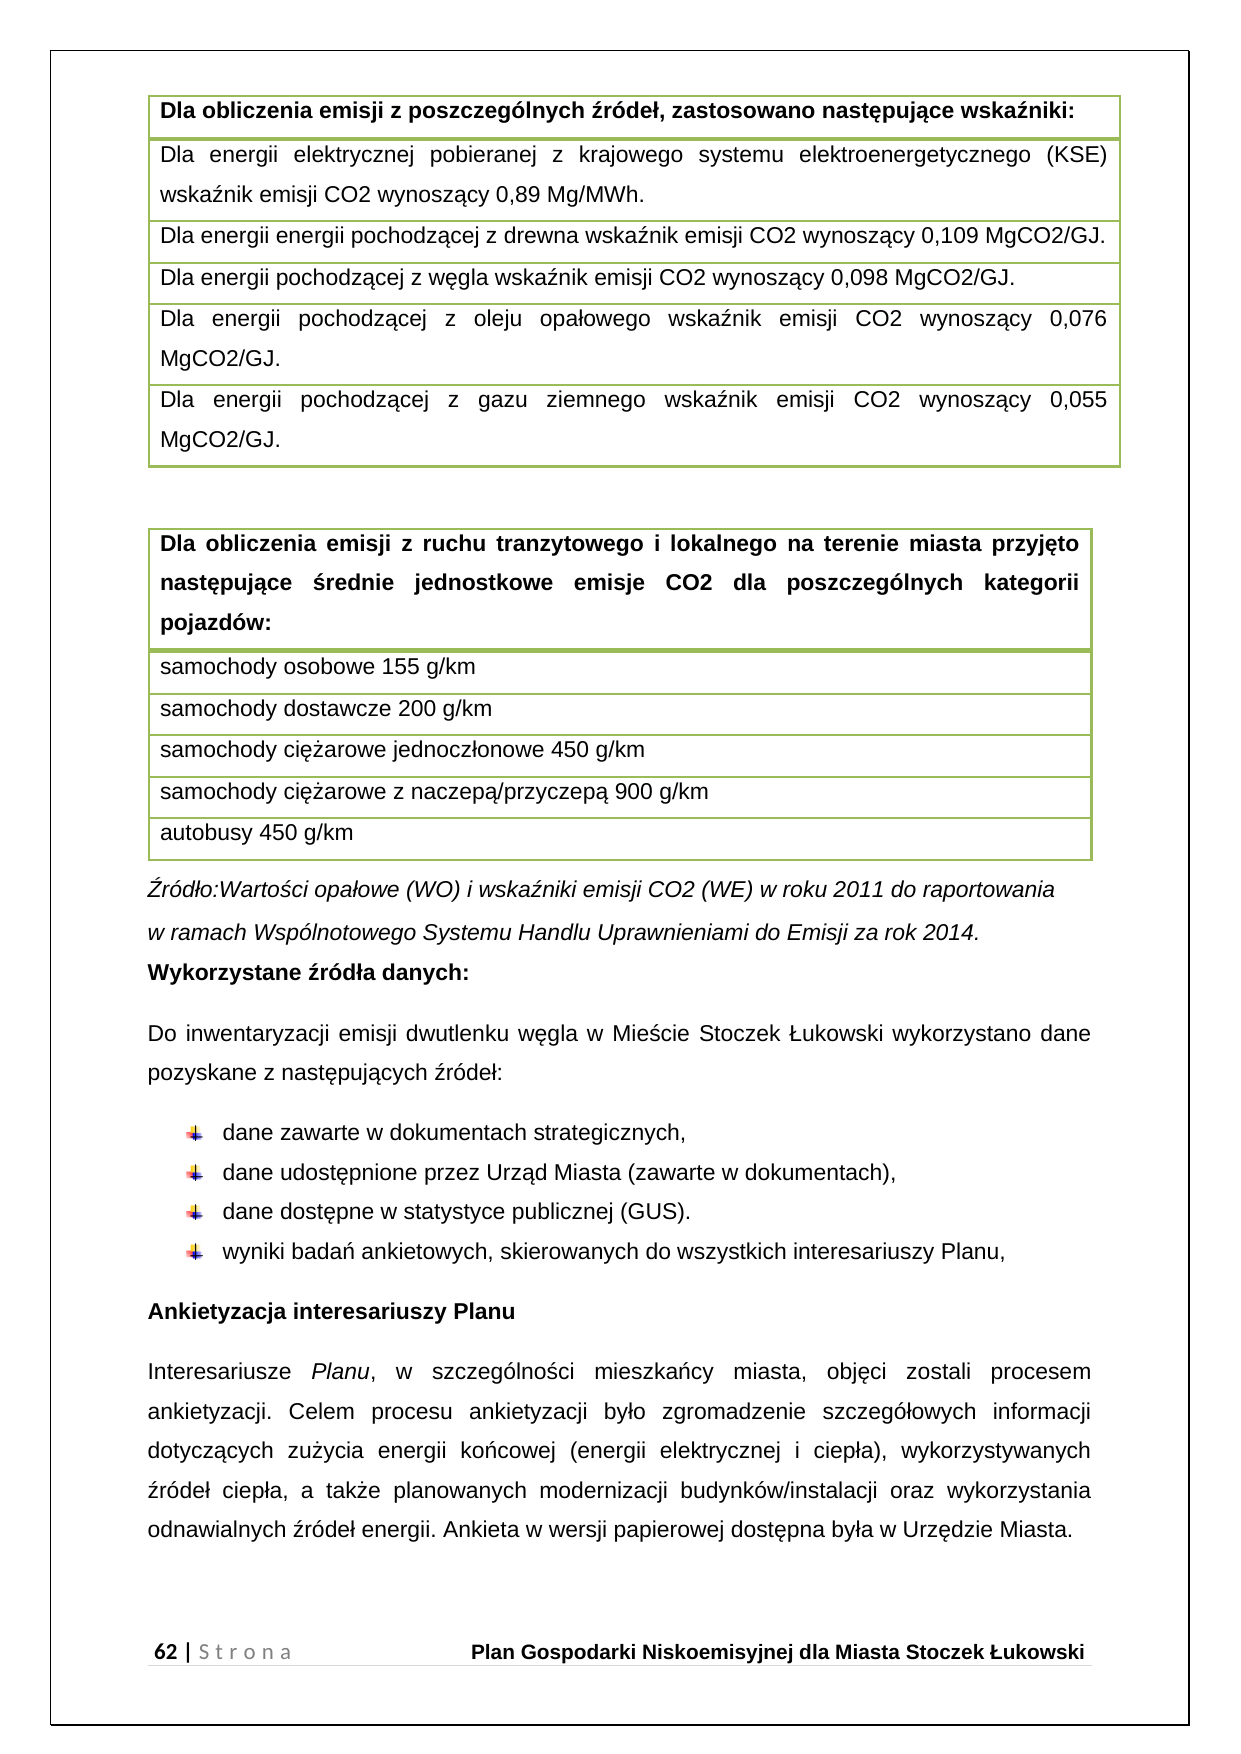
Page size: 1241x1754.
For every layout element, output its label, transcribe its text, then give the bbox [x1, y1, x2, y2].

table_cell samochody ciężarowe z naczepą/przyczepą 900 g/km [150, 778, 1090, 817]
table_cell Dla energii energii pochodzącej z drewna wskaźnik emisji CO2 wynoszący 0,109 MgCO2/GJ. [150, 222, 1119, 262]
list wyniki badań ankietowych, skierowanych do wszystkich interesariuszy Planu, [185, 1238, 1092, 1264]
text Źródło:Wartości opałowe (WO) i wskaźniki emisji CO2 (WE) w roku 2011 do raportowania w ramach Wspólnotowego Systemu Handlu Uprawnieniami do Emisji za rok 2014. [147, 873, 1092, 945]
picture [186, 1242, 203, 1260]
table_cell autobusy 450 g/km [150, 819, 1090, 859]
list dane zawarte w dokumentach strategicznych, [185, 1119, 1092, 1146]
picture [186, 1203, 203, 1220]
table_cell Dla energii pochodzącej z gazu ziemnego wskaźnik emisji CO2 wynoszący 0,055 MgCO2/GJ. [150, 386, 1119, 465]
table_cell samochody dostawcze 200 g/km [150, 695, 1090, 734]
list dane dostępne w statystyce publicznej (GUS). [185, 1198, 1092, 1224]
text Do inwentaryzacji emisji dwutlenku węgla w Mieście Stoczek Łukowski wykorzystano dane pozyskane z następujących źródeł: [147, 1019, 1092, 1085]
table_cell Dla energii elektrycznej pobieranej z krajowego systemu elektroenergetycznego (KSE) wskaźnik emisji CO2 wynoszący 0,89 Mg/MWh. [150, 141, 1119, 220]
table_header Dla obliczenia emisji z poszczególnych źródeł, zastosowano następujące wskaźniki: [150, 97, 1119, 137]
table_cell samochody ciężarowe jednoczłonowe 450 g/km [150, 736, 1090, 776]
picture [186, 1124, 203, 1141]
text Interesariusze Planu, w szczególności mieszkańcy miasta, objęci zostali procesem ankietyzacji. Celem procesu ankietyzacji było zgromadzenie szczegółowych informacji dotyczących zużycia energii końcowej (energii elektrycznej i ciepła), wykorzystywanych źródeł ciepła, a także planowanych modernizacji budynków/instalacji oraz wykorzystania odnawialnych źródeł energii. Ankieta w wersji papierowej dostępna była w Urzędzie Miasta. [147, 1358, 1092, 1543]
text Wykorzystane źródła danych: [147, 959, 1092, 986]
table_cell samochody osobowe 155 g/km [150, 653, 1090, 692]
table_cell Dla energii pochodzącej z oleju opałowego wskaźnik emisji CO2 wynoszący 0,076 MgCO2/GJ. [150, 305, 1119, 384]
list dane udostępnione przez Urząd Miasta (zawarte w dokumentach), [185, 1159, 1092, 1185]
table_header Dla obliczenia emisji z ruchu tranzytowego i lokalnego na terenie miasta przyjęto następujące średnie jednostkowe emisje CO2 dla poszczególnych kategorii pojazdów: [150, 530, 1090, 648]
table_cell Dla energii pochodzącej z węgla wskaźnik emisji CO2 wynoszący 0,098 MgCO2/GJ. [150, 264, 1119, 303]
picture [186, 1163, 203, 1181]
text Ankietyzacja interesariuszy Planu [147, 1298, 1092, 1324]
